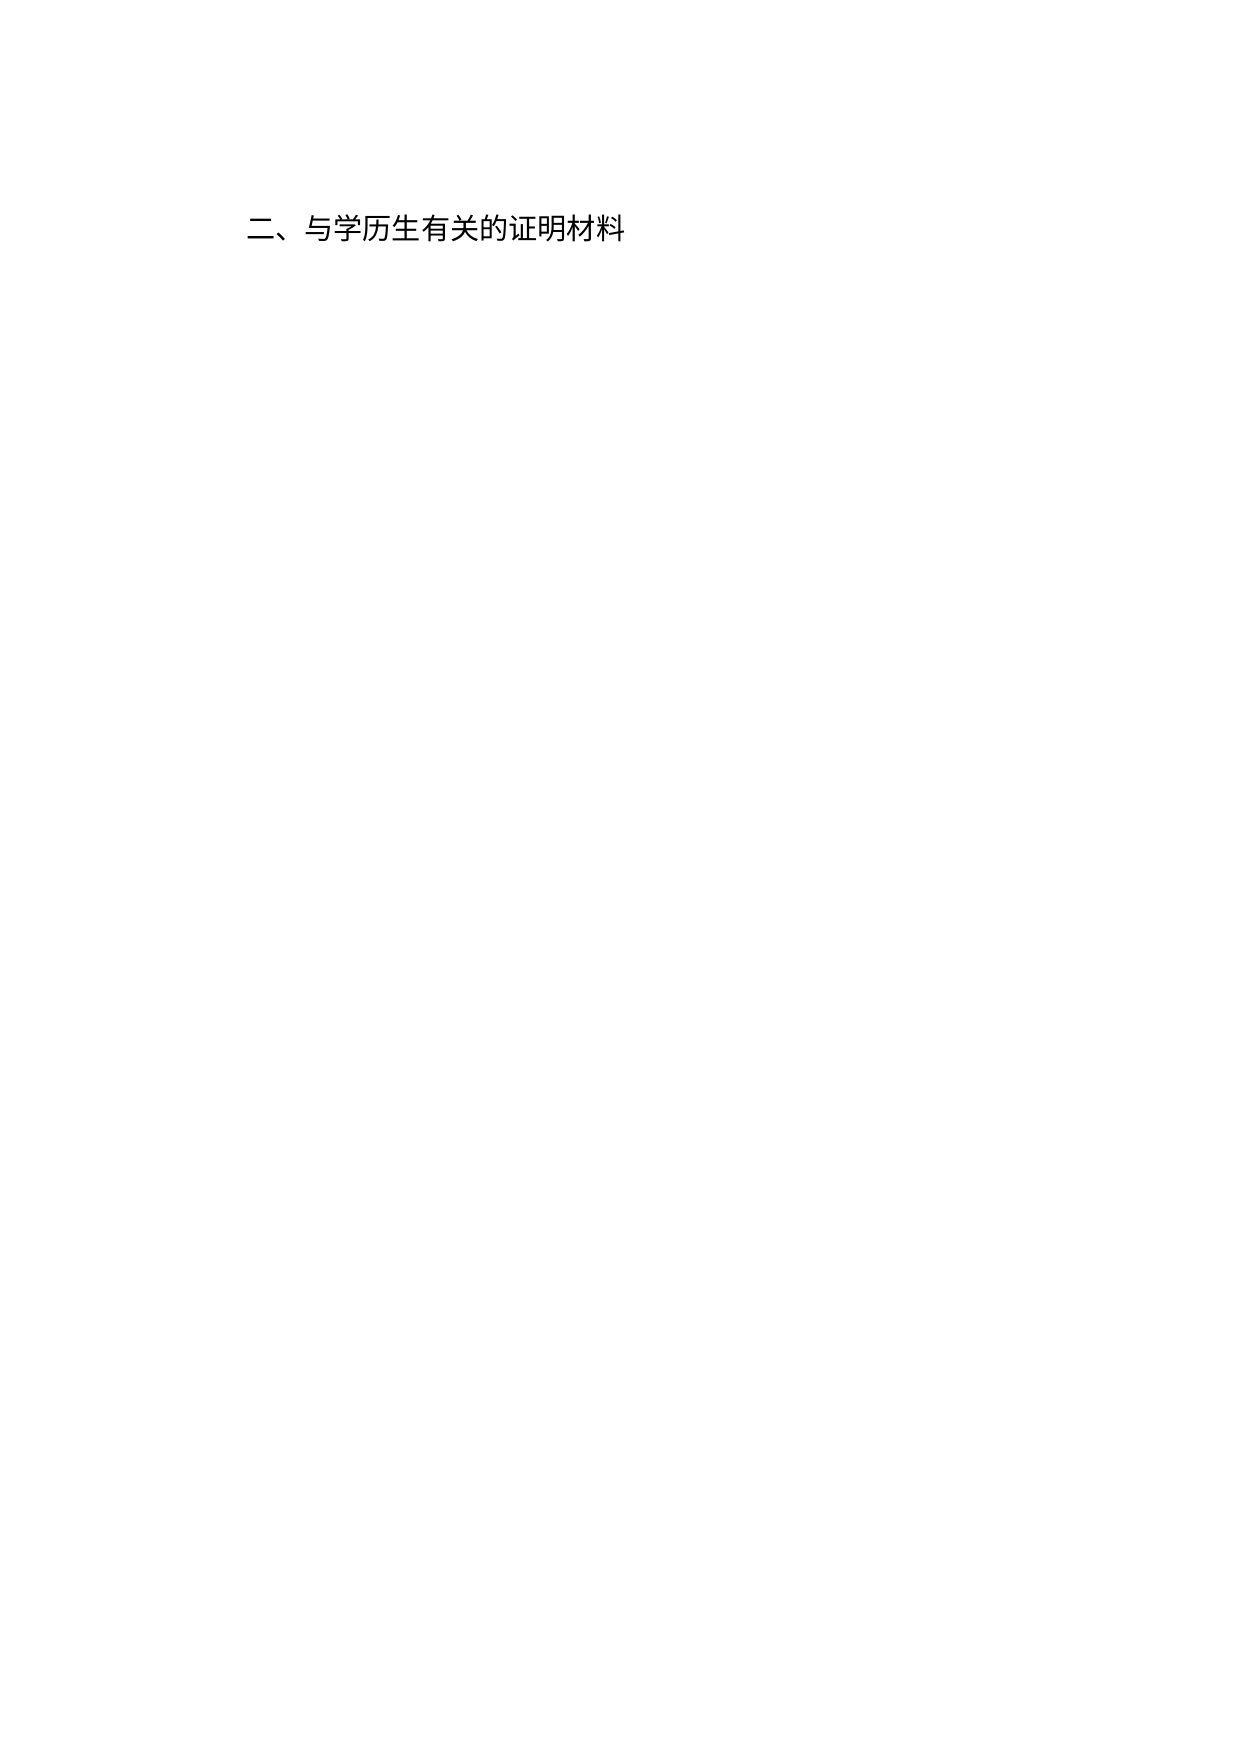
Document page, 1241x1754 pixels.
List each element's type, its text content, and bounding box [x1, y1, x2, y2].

text 二、与学历生有关的证明材料 [187, 194, 1053, 259]
